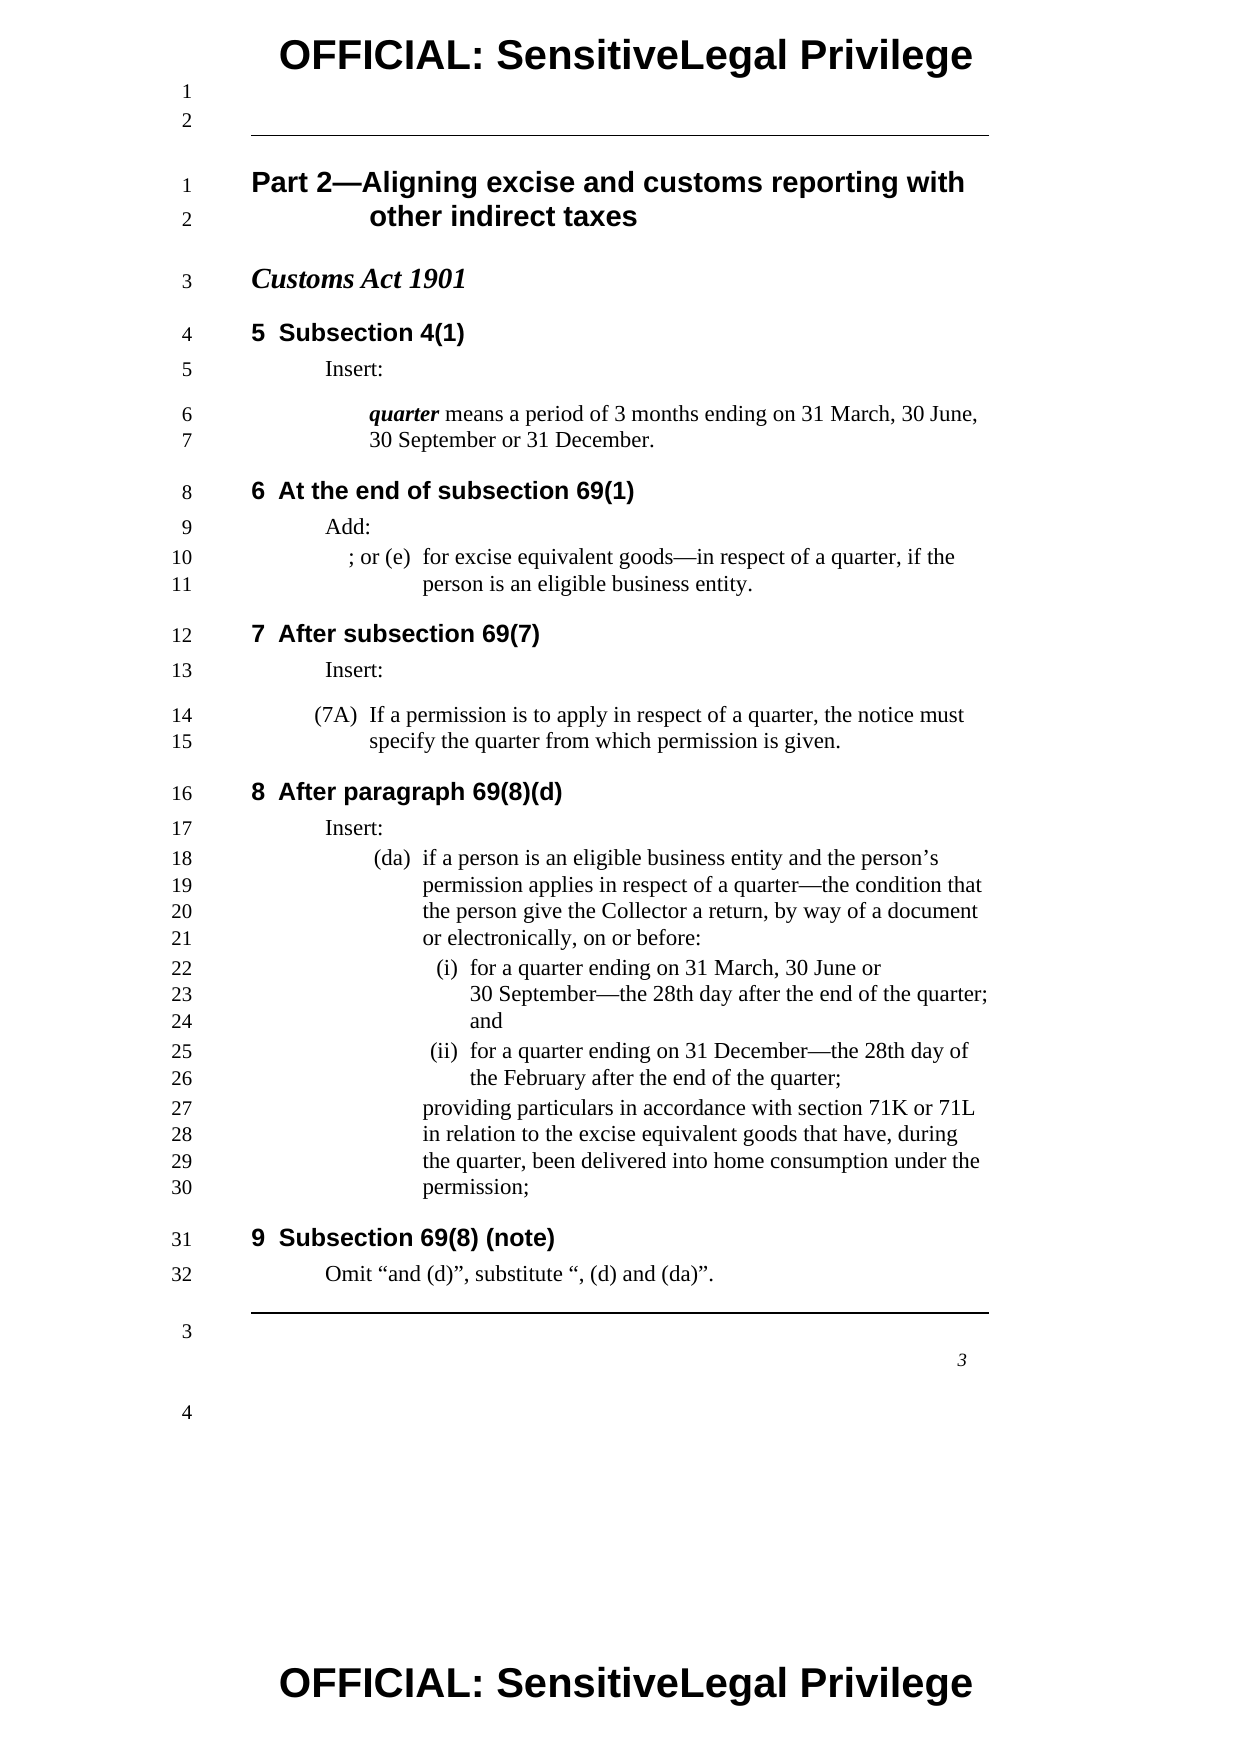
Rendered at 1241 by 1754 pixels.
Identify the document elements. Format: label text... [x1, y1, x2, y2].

text Insert: [325, 814, 989, 840]
text (7A) If a permission is to apply in respect of a quarter, the notice must specify the quarter from which permission is given. [251, 701, 989, 754]
text (i) for a quarter ending on 31 March, 30 June or 30 September—the 28th day after the end of the quarter; and [251, 954, 989, 1033]
text 7 After subsection 69(7) [251, 619, 989, 648]
text Add: [325, 513, 989, 539]
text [325, 1259, 989, 1286]
text (da) if a person is an eligible business entity and the person’s permission applies in respect of a quarter—the condition that the person give the Collector a return, by way of a document or electronically, on or before: [251, 844, 989, 950]
text quarter means a period of 3 months ending on 31 March, 30 June, 30 September or 31 December. [369, 400, 989, 453]
text providing particulars in accordance with section 71K or 71L in relation to the excise equivalent goods that have, during the quarter, been delivered into home consumption under the permission; [251, 1094, 989, 1199]
text Insert: [325, 656, 989, 682]
text (ii) for a quarter ending on 31 December—the 28th day of the February after the end of the quarter; [251, 1037, 989, 1090]
text 6 At the end of subsection 69(1) [251, 476, 989, 504]
text 9 Subsection 69(8) (note) [251, 1222, 989, 1251]
text Insert: [325, 355, 989, 381]
text ; or (e) for excise equivalent goods—in respect of a quarter, if the person is an eligible business entity. [251, 543, 989, 596]
text Customs Act 1901 [251, 262, 989, 295]
text Part 2—Aligning excise and customs reporting with other indirect taxes [251, 165, 989, 232]
text 8 After paragraph 69(8)(d) [251, 777, 989, 806]
text 5 Subsection 4(1) [251, 318, 989, 347]
